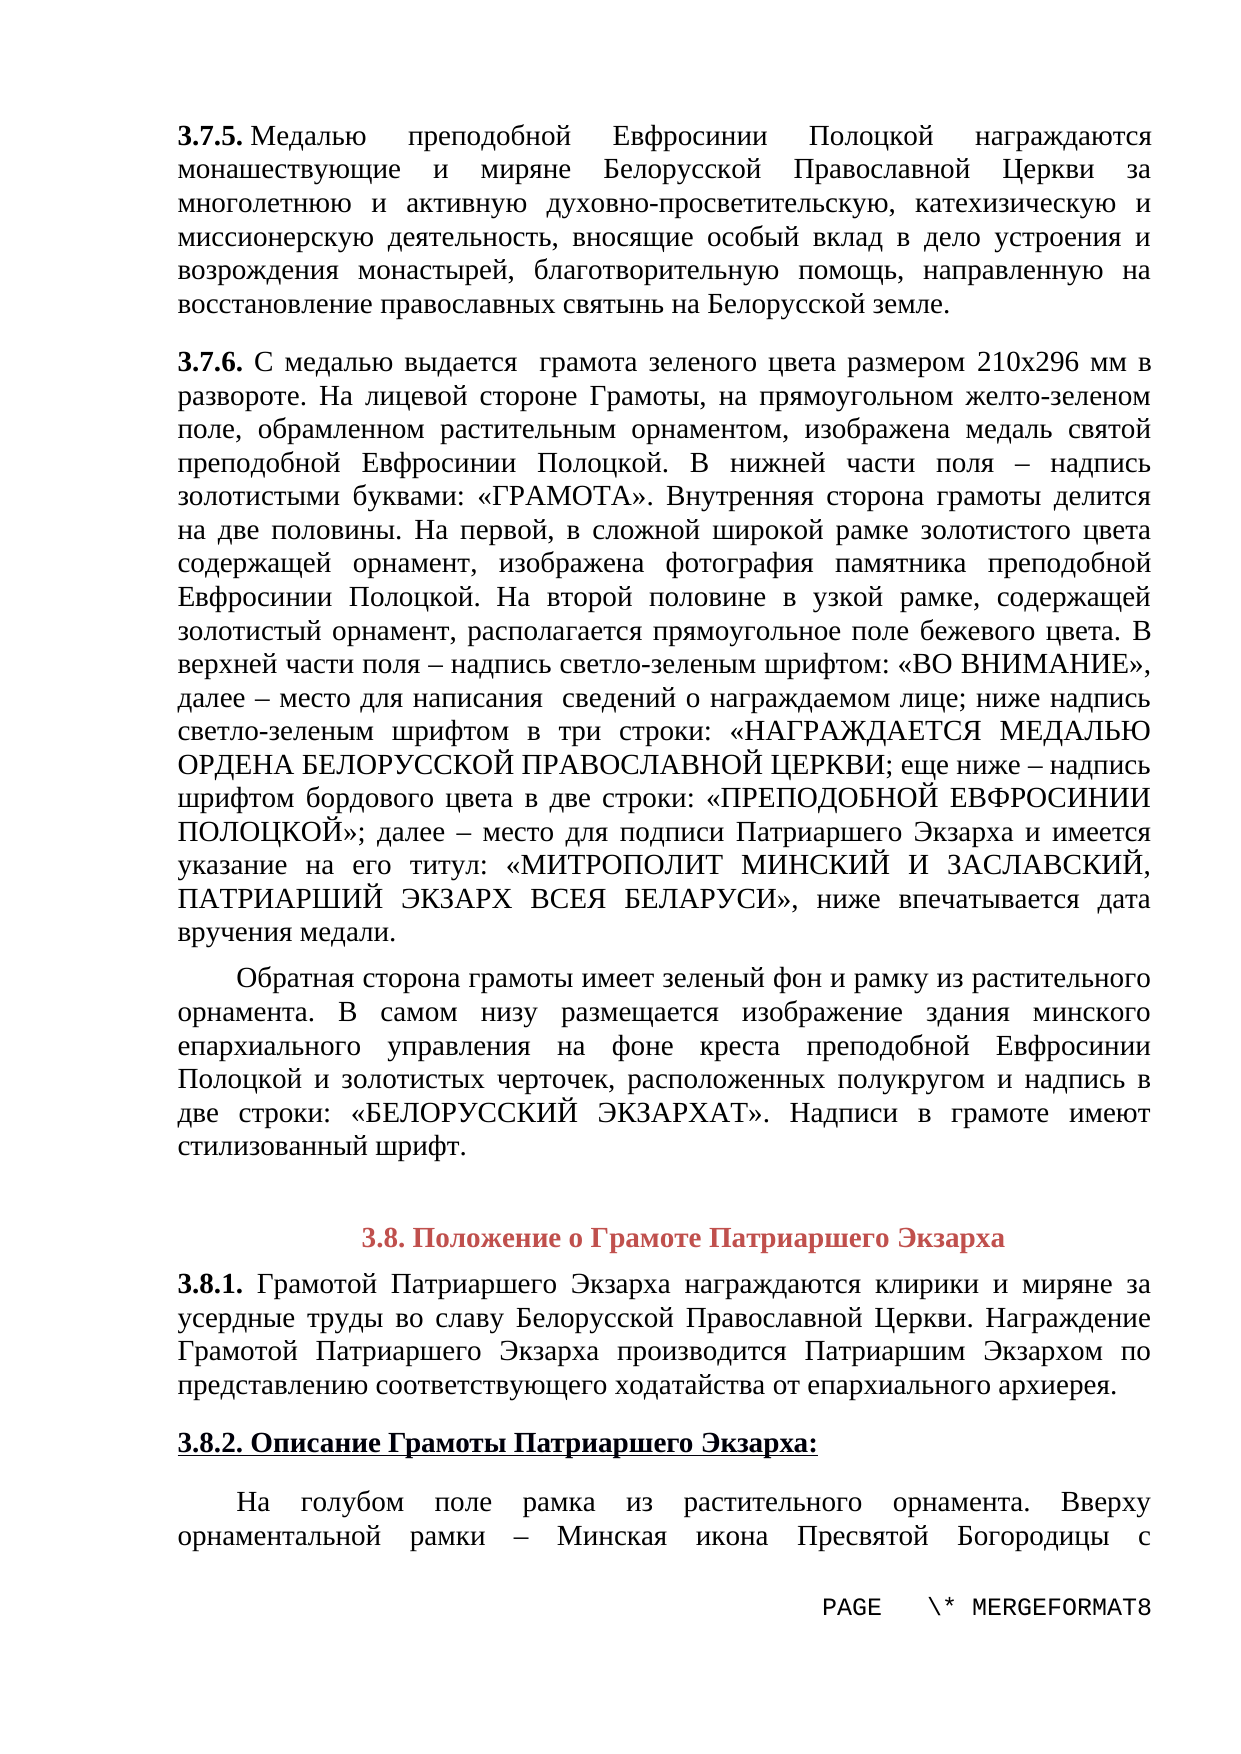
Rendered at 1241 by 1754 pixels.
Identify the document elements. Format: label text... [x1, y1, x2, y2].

text Обратная сторона грамоты имеет зеленый фон и рамку из растительного орнамента. В самом низу размещается изображение здания минского епархиального управления на фоне креста преподобной Евфросинии Полоцкой и золотистых черточек, расположенных полукругом и надпись в две строки: «БЕЛОРУССКИЙ ЭКЗАРХАТ». Надписи в грамоте имеют стилизованный шрифт. [177, 961, 1152, 1162]
list 3.8. Положение о Грамоте Патриаршего Экзарха [215, 1220, 1152, 1254]
text 3.7.6. С медалью выдается грамота зеленого цвета размером 210x296 мм в развороте. На лицевой стороне Грамоты, на прямоугольном желто-зеленом поле, обрамленном растительным орнаментом, изображена медаль святой преподобной Евфросинии Полоцкой. В нижней части поля – надпись золотистыми буквами: «ГРАМОТА». Внутренняя сторона грамоты делится на две половины. На первой, в сложной широкой рамке золотистого цвета содержащей орнамент, изображена фотография памятника преподобной Евфросинии Полоцкой. На второй половине в узкой рамке, содержащей золотистый орнамент, располагается прямоугольное поле бежевого цвета. В верхней части поля – надпись светло-зеленым шрифтом: «ВО ВНИМАНИЕ», далее – место для написания сведений о награждаемом лице; ниже надпись светло-зеленым шрифтом в три строки: «НАГРАЖДАЕТСЯ МЕДАЛЬЮ ОРДЕНА БЕЛОРУССКОЙ ПРАВОСЛАВНОЙ ЦЕРКВИ; еще ниже – надпись шрифтом бордового цвета в две строки: «ПРЕПОДОБНОЙ ЕВФРОСИНИИ ПОЛОЦКОЙ»; далее – место для подписи Патриаршего Экзарха и имеется указание на его титул: «МИТРОПОЛИТ МИНСКИЙ И ЗАСЛАВСКИЙ, ПАТРИАРШИЙ ЭКЗАРХ ВСЕЯ БЕЛАРУСИ», ниже впечатывается дата вручения медали. [177, 344, 1152, 948]
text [177, 1484, 1152, 1551]
text 3.8.2. Описание Грамоты Патриаршего Экзарха: [177, 1426, 1152, 1459]
list 3.8.1. Грамотой Патриаршего Экзарха награждаются клирики и миряне за усердные труды во славу Белорусской Православной Церкви. Награждение Грамотой Патриаршего Экзарха производится Патриаршим Экзархом по представлению соответствующего ходатайства от епархиального архиерея. [177, 1266, 1152, 1401]
text 3.7.5. Медалью преподобной Евфросинии Полоцкой награждаются монашествующие и миряне Белорусской Православной Церкви за многолетнюю и активную духовно-просветительскую, катехизическую и миссионерскую деятельность, вносящие особый вклад в дело устроения и возрождения монастырей, благотворительную помощь, направленную на восстановление православных святынь на Белорусской земле. [177, 118, 1152, 319]
